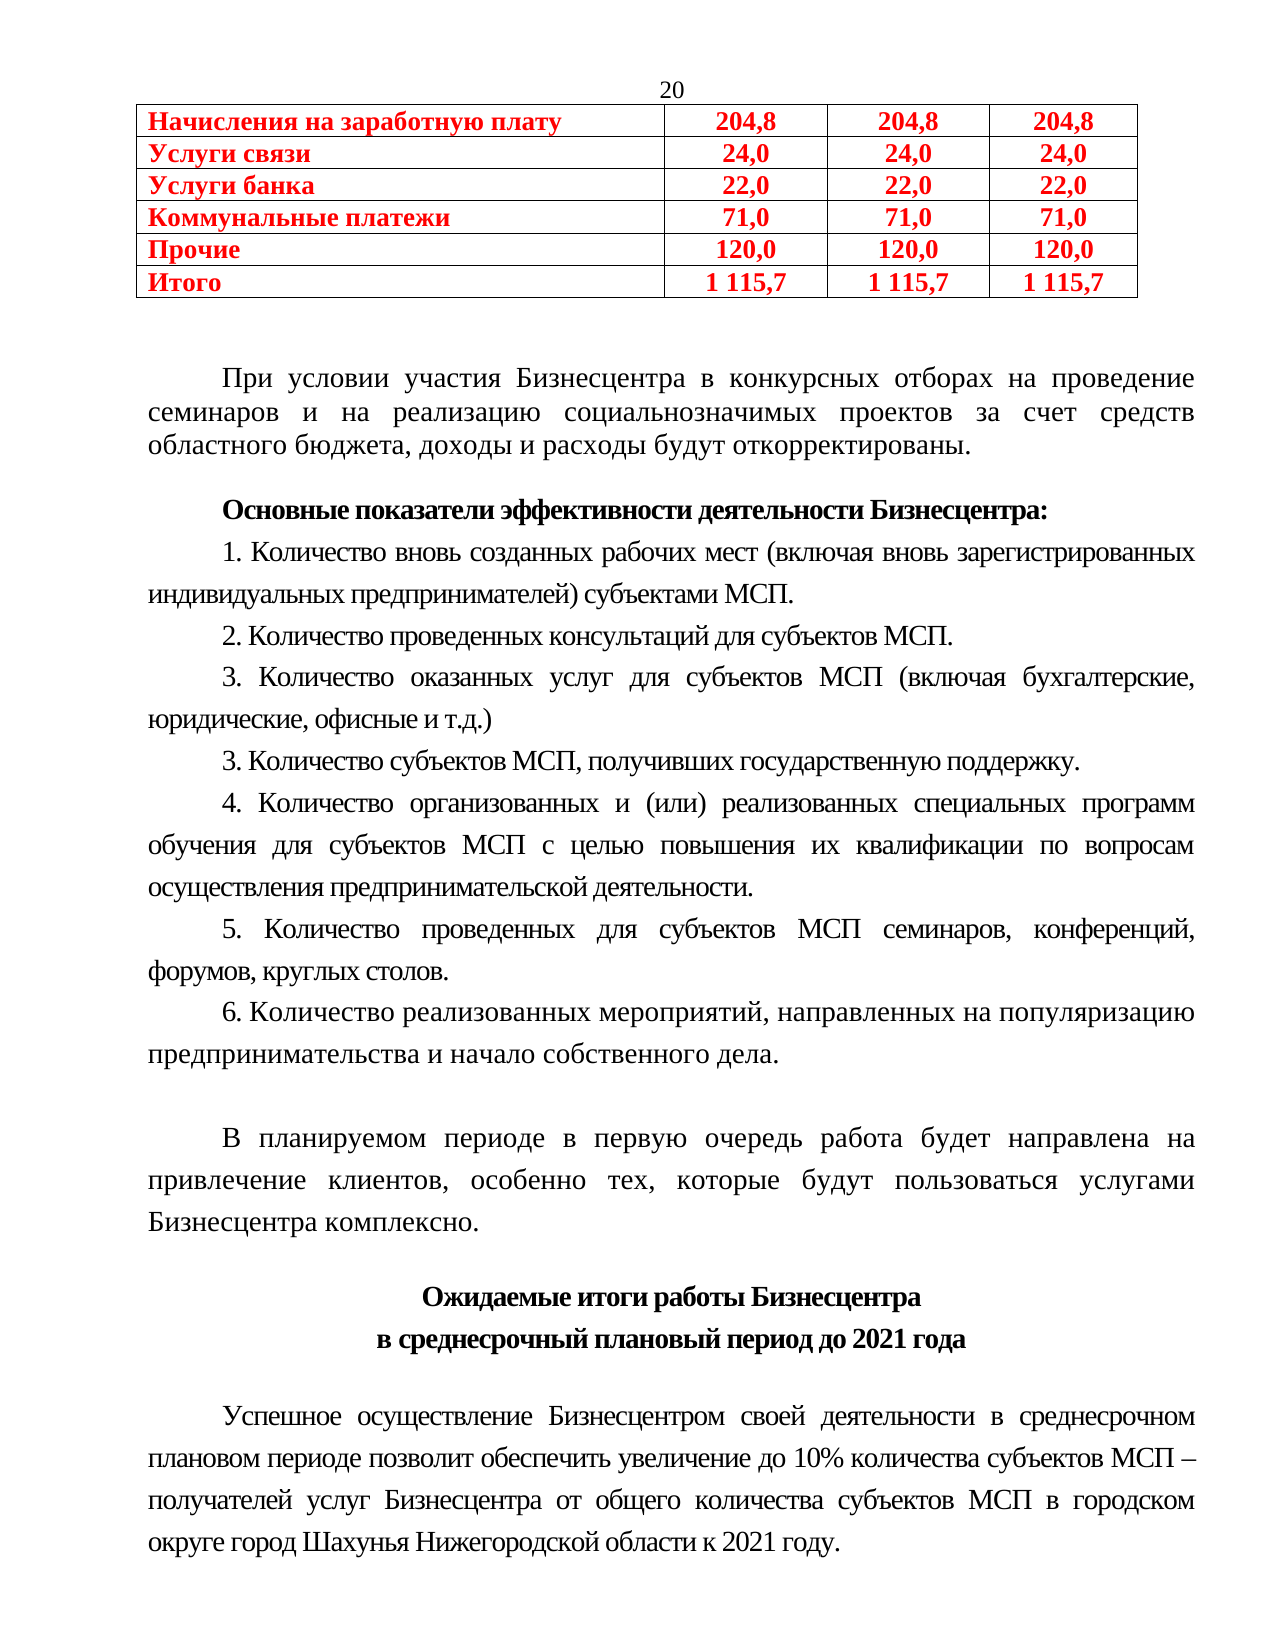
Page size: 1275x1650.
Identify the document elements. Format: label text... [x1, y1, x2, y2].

table_cell 24,0 [828, 137, 989, 168]
table_cell 22,0 [828, 169, 989, 200]
table_cell Услуги связи [137, 137, 664, 168]
table_cell Услуги банка [137, 169, 664, 200]
table_cell Прочие [137, 234, 664, 265]
table_cell 120,0 [665, 234, 827, 265]
table_cell 22,0 [990, 169, 1137, 200]
text В планируемом периоде в первую очередь работа будет направлена на привлечение клиентов, особенно тех, которые будут пользоваться услугами Бизнесцентра комплексно. [148, 1120, 1196, 1237]
table_cell Итого [137, 266, 664, 297]
table_cell 71,0 [828, 201, 989, 232]
text 4. Количество организованных и (или) реализованных специальных программ обучения для субъектов МСП с целью повышения их квалификации по вопросам осуществления предпринимательской деятельности. [148, 785, 1196, 902]
table_cell 204,8 [990, 105, 1137, 136]
table_cell Коммунальные платежи [137, 201, 664, 232]
table_cell 1 115,7 [990, 266, 1137, 297]
text Основные показатели эффективности деятельности Бизнесцентра: [148, 492, 1196, 526]
table_cell Начисления на заработную плату [137, 105, 664, 136]
table_cell 71,0 [665, 201, 827, 232]
table_cell 1 115,7 [665, 266, 827, 297]
text 5. Количество проведенных для субъектов МСП семинаров, конференций, форумов, круглых столов. [148, 911, 1196, 986]
text 1. Количество вновь созданных рабочих мест (включая вновь зарегистрированных индивидуальных предпринимателей) субъектами МСП. [148, 534, 1196, 609]
table_cell 1 115,7 [828, 266, 989, 297]
table_cell 24,0 [665, 137, 827, 168]
table_cell 204,8 [828, 105, 989, 136]
text Успешное осуществление Бизнесцентром своей деятельности в среднесрочном плановом периоде позволит обеспечить увеличение до 10% количества субъектов МСП – получателей услуг Бизнесцентра от общего количества субъектов МСП в городском округе город Шахунья Нижегородской области к 2021 году. [148, 1398, 1196, 1557]
subtitle в среднесрочный плановый период до 2021 года [148, 1321, 1196, 1355]
text При условии участия Бизнесцентра в конкурсных отборах на проведение семинаров и на реализацию социальнозначимых проектов за счет средств областного бюджета, доходы и расходы будут откорректированы. [148, 360, 1196, 461]
subtitle Ожидаемые итоги работы Бизнесцентра [148, 1279, 1196, 1313]
table_cell 204,8 [665, 105, 827, 136]
table_cell 24,0 [990, 137, 1137, 168]
table_cell 120,0 [990, 234, 1137, 265]
text 3. Количество субъектов МСП, получивших государственную поддержку. [148, 743, 1196, 777]
text 3. Количество оказанных услуг для субъектов МСП (включая бухгалтерские, юридические, офисные и т.д.) [148, 659, 1196, 735]
text 6. Количество реализованных мероприятий, направленных на популяризацию предпринимательства и начало собственного дела. [148, 994, 1196, 1070]
table_cell 22,0 [665, 169, 827, 200]
table_cell 120,0 [828, 234, 989, 265]
text 2. Количество проведенных консультаций для субъектов МСП. [148, 618, 1196, 651]
table_cell 71,0 [990, 201, 1137, 232]
